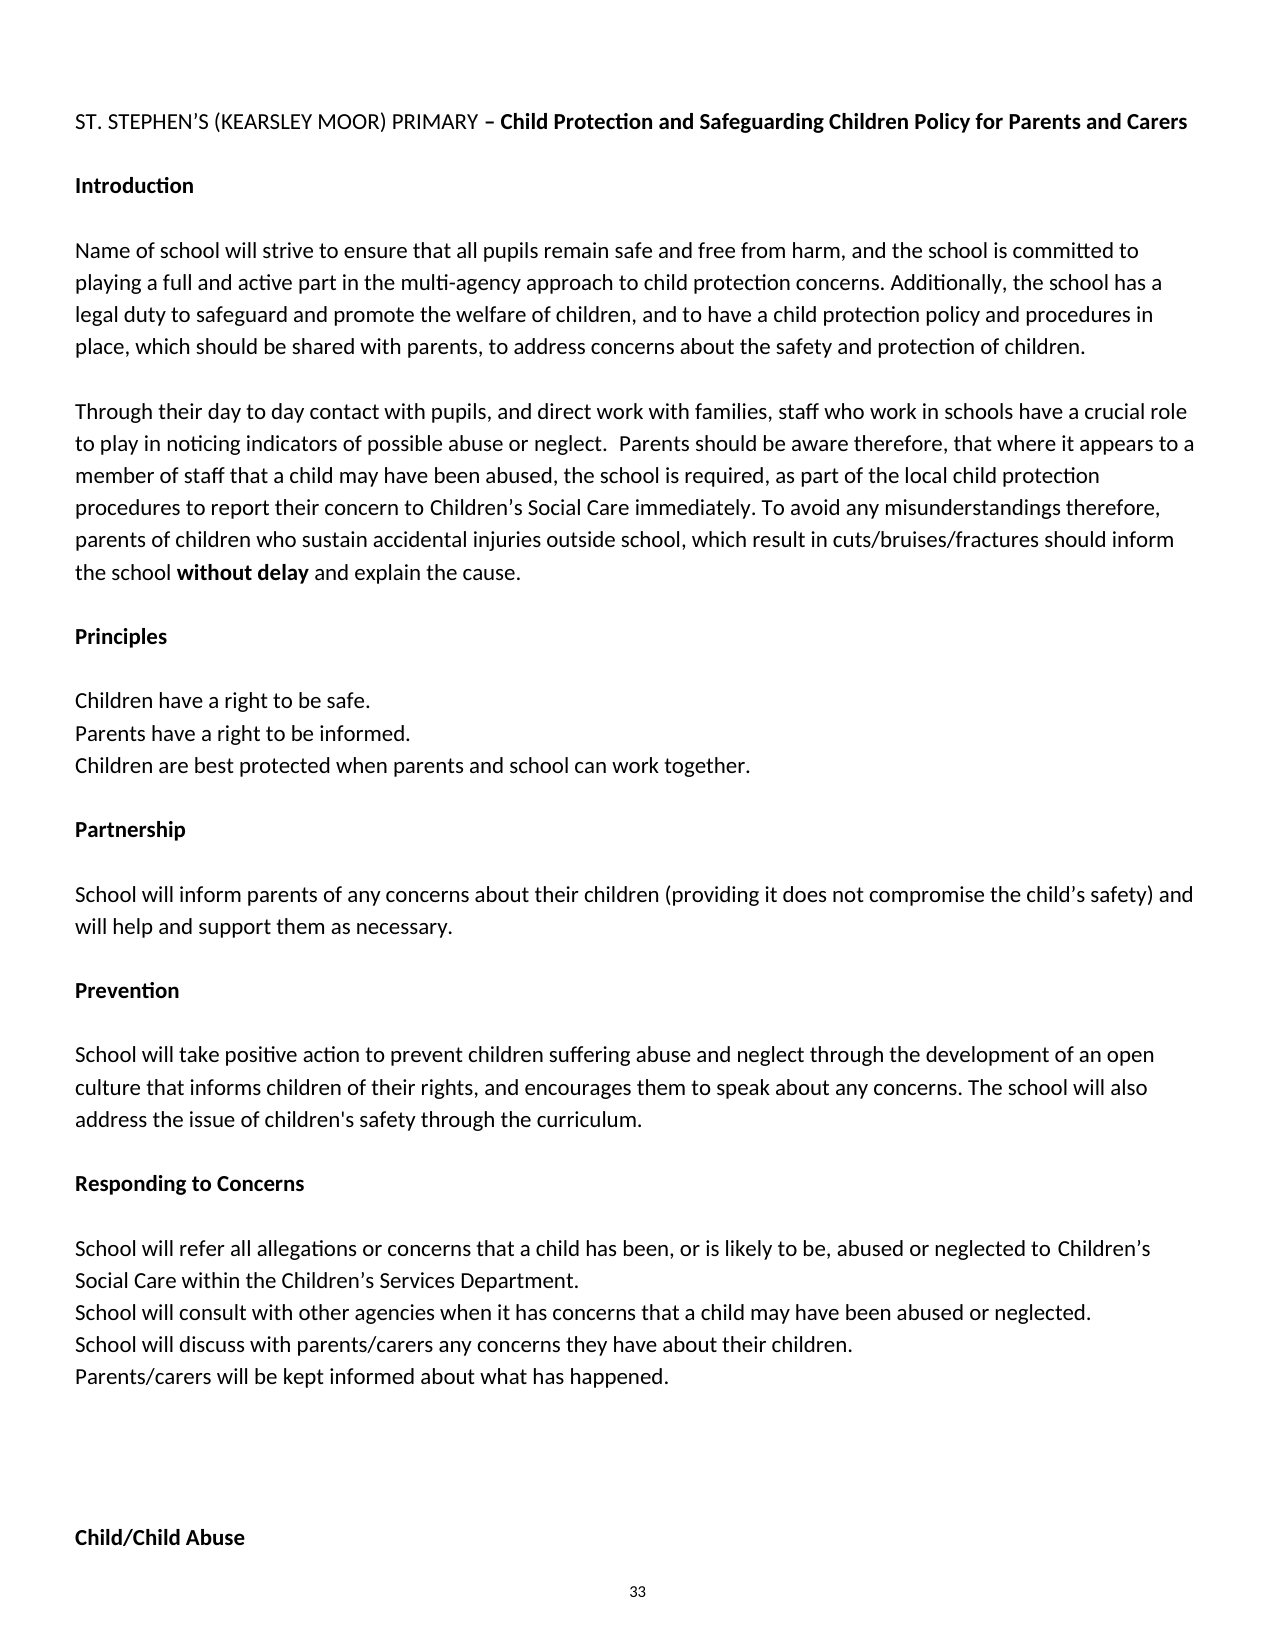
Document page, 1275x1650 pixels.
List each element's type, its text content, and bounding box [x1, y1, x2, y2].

text Child/Child Abuse [75, 1523, 1200, 1551]
text Prevention [75, 976, 1200, 1004]
text Parents/carers will be kept informed about what has happened. [75, 1362, 1200, 1391]
text Responding to Concerns [75, 1169, 1200, 1197]
text School will discuss with parents/carers any concerns they have about their children. [75, 1330, 1200, 1358]
text Children have a right to be safe. [75, 687, 1200, 714]
text Parents have a right to be informed. [75, 719, 1200, 747]
text Name of school will strive to ensure that all pupils remain safe and free from harm, and the school is committed to playing a full and active part in the multi-agency approach to child protection concerns. Additionally, the school has a legal duty to safeguard and promote the welfare of children, and to have a child protection policy and procedures in place, which should be shared with parents, to address concerns about the safety and protection of children. [75, 236, 1200, 361]
text School will refer all allegations or concerns that a child has been, or is likely to be, abused or neglected to Children’s Social Care within the Children’s Services Department. [75, 1234, 1200, 1294]
text Principles [75, 622, 1200, 650]
text Partnership [75, 815, 1200, 843]
text School will consult with other agencies when it has concerns that a child may have been abused or neglected. [75, 1298, 1200, 1326]
text Children are best protected when parents and school can work together. [75, 751, 1200, 779]
text Through their day to day contact with pupils, and direct work with families, staff who work in schools have a crucial role to play in noticing indicators of possible abuse or neglect. Parents should be aware therefore, that where it appears to a member of staff that a child may have been abused, the school is required, as part of the local child protection procedures to report their concern to Children’s Social Care immediately. To avoid any misunderstandings therefore, parents of children who sustain accidental injuries outside school, which result in cuts/bruises/fractures should inform the school without delay and explain the cause. [75, 397, 1200, 586]
text ST. STEPHEN’S (KEARSLEY MOOR) PRIMARY – Child Protection and Safeguarding Children Policy for Parents and Carers [75, 107, 1200, 135]
text Introduction [75, 172, 1200, 199]
text School will inform parents of any concerns about their children (providing it does not compromise the child’s safety) and will help and support them as necessary. [75, 880, 1200, 940]
text School will take positive action to prevent children suffering abuse and neglect through the development of an open culture that informs children of their rights, and encourages them to speak about any concerns. The school will also address the issue of children's safety through the curriculum. [75, 1041, 1200, 1133]
